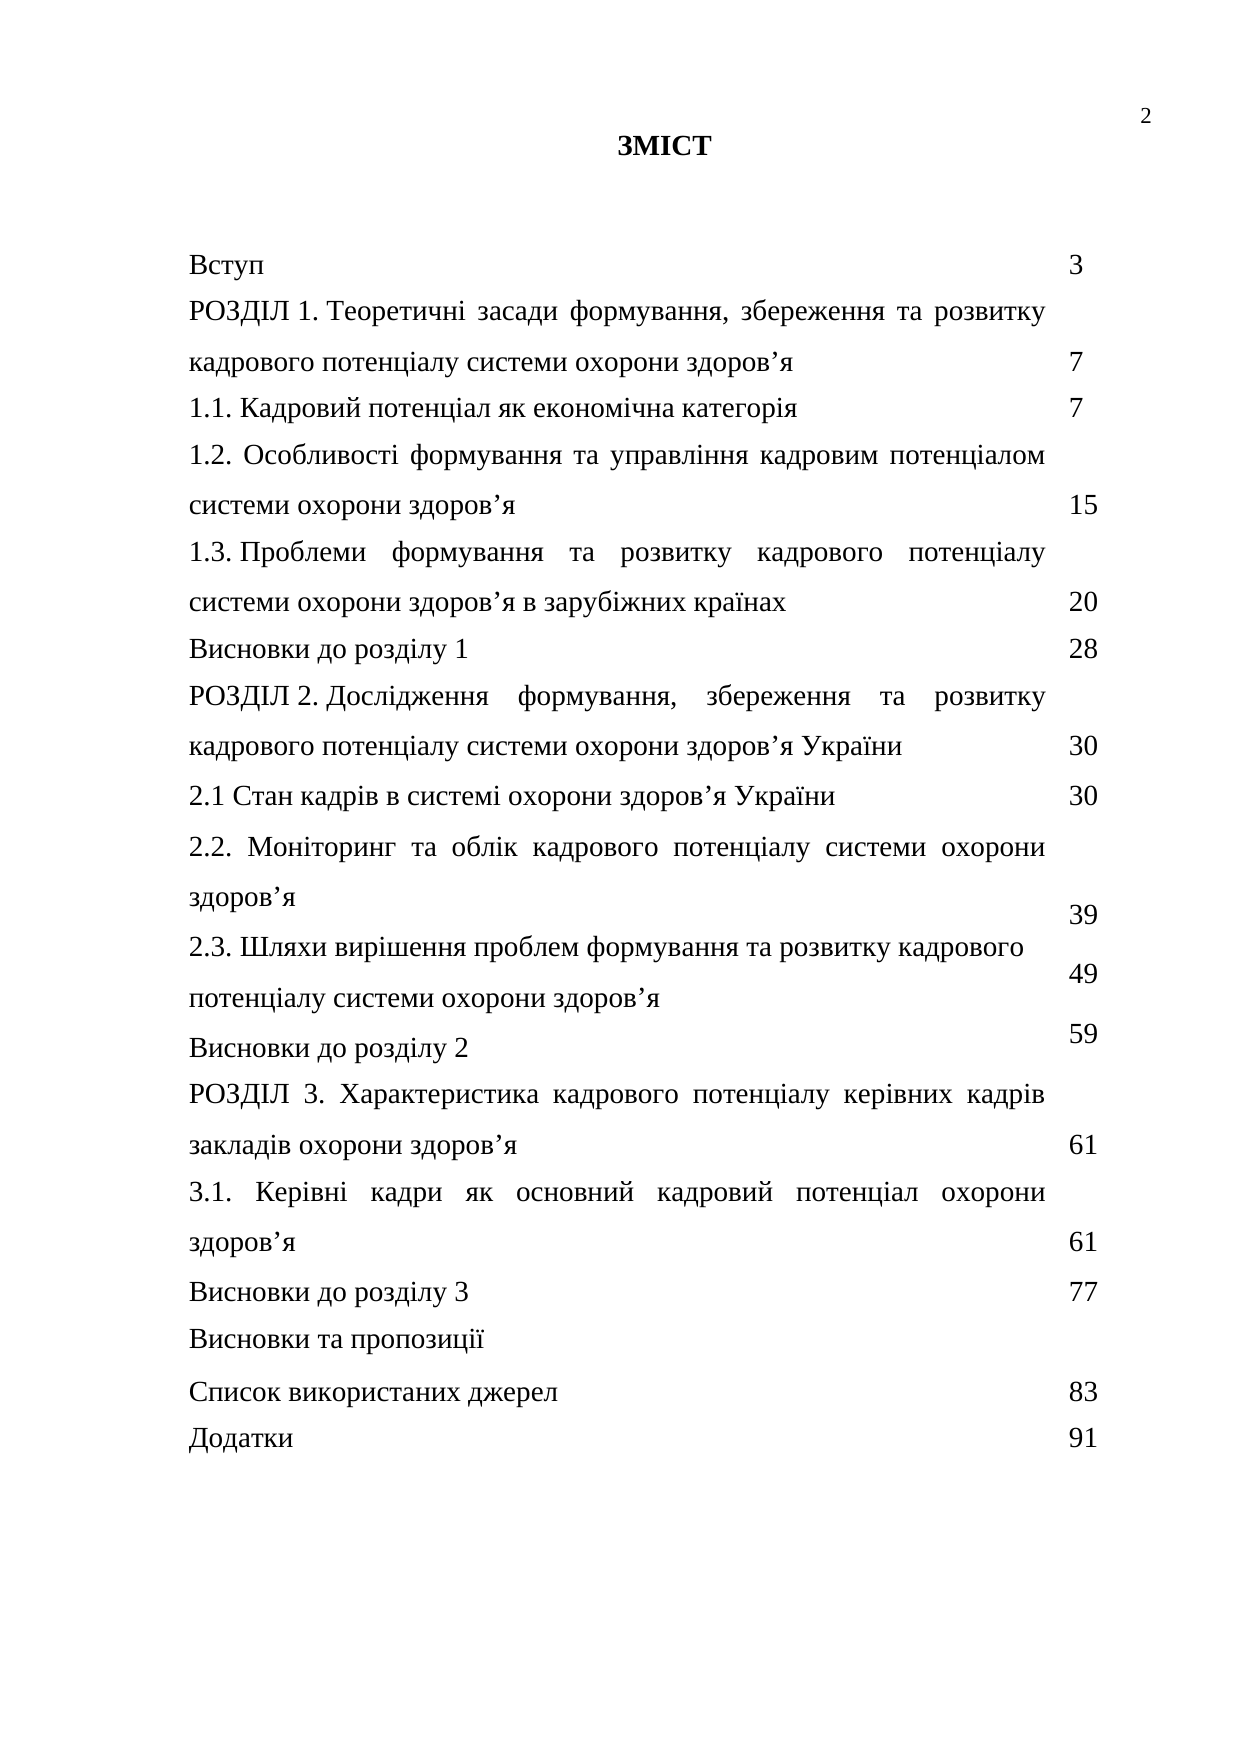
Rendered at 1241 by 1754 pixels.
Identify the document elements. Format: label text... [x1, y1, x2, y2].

table_cell 61 77 [1058, 1174, 1152, 1321]
table_cell 28 [1058, 631, 1152, 678]
table_cell 30 30 39 49 59 [1058, 678, 1152, 1077]
table_cell Висновки та пропозиції [177, 1321, 1057, 1374]
table_cell 1.2. Особливості формування та управління кадровим потенціалом системи охорони здоров’я [177, 437, 1057, 534]
table_cell 7 [1058, 391, 1152, 437]
table_cell РОЗДІЛ 1. Теоретичні засади формування, збереження та розвитку кадрового потенціалу системи охорони здоров’я [177, 294, 1057, 391]
table_cell Список використаних джерел [177, 1374, 1057, 1420]
text ЗМІСТ [177, 128, 1152, 162]
table_header Вступ [177, 247, 1057, 293]
table_header 3 [1058, 247, 1152, 293]
table_cell 15 [1058, 437, 1152, 534]
table_cell 1.1. Кадровий потенціал як економічна категорія [177, 391, 1057, 437]
table_cell Додатки [177, 1420, 1057, 1467]
table_cell 1.3. Проблеми формування та розвитку кадрового потенціалу системи охорони здоров’я в зарубіжних країнах [177, 534, 1057, 631]
table_cell 7 [1058, 294, 1152, 391]
table_cell РОЗДІЛ 3. Характеристика кадрового потенціалу керівних кадрів закладів охорони здоров’я [177, 1077, 1057, 1174]
table_cell РОЗДІЛ 2. Дослідження формування, збереження та розвитку кадрового потенціалу системи охорони здоров’я України 2.1 Стан кадрів в системі охорони здоров’я України 2.2. Моніторинг та облік кадрового потенціалу системи охорони здоров’я 2.3. Шляхи вирішення проблем формування та розвитку кадрового потенціалу системи охорони здоров’я Висновки до розділу 2 [177, 678, 1057, 1077]
table_cell 3.1. Керівні кадри як основний кадровий потенціал охорони здоров’я Висновки до розділу 3 [177, 1174, 1057, 1321]
table_cell 61 [1058, 1077, 1152, 1174]
table_cell 20 [1058, 534, 1152, 631]
table_cell Висновки до розділу 1 [177, 631, 1057, 678]
table_cell 91 [1058, 1420, 1152, 1467]
table_cell 83 [1058, 1374, 1152, 1420]
